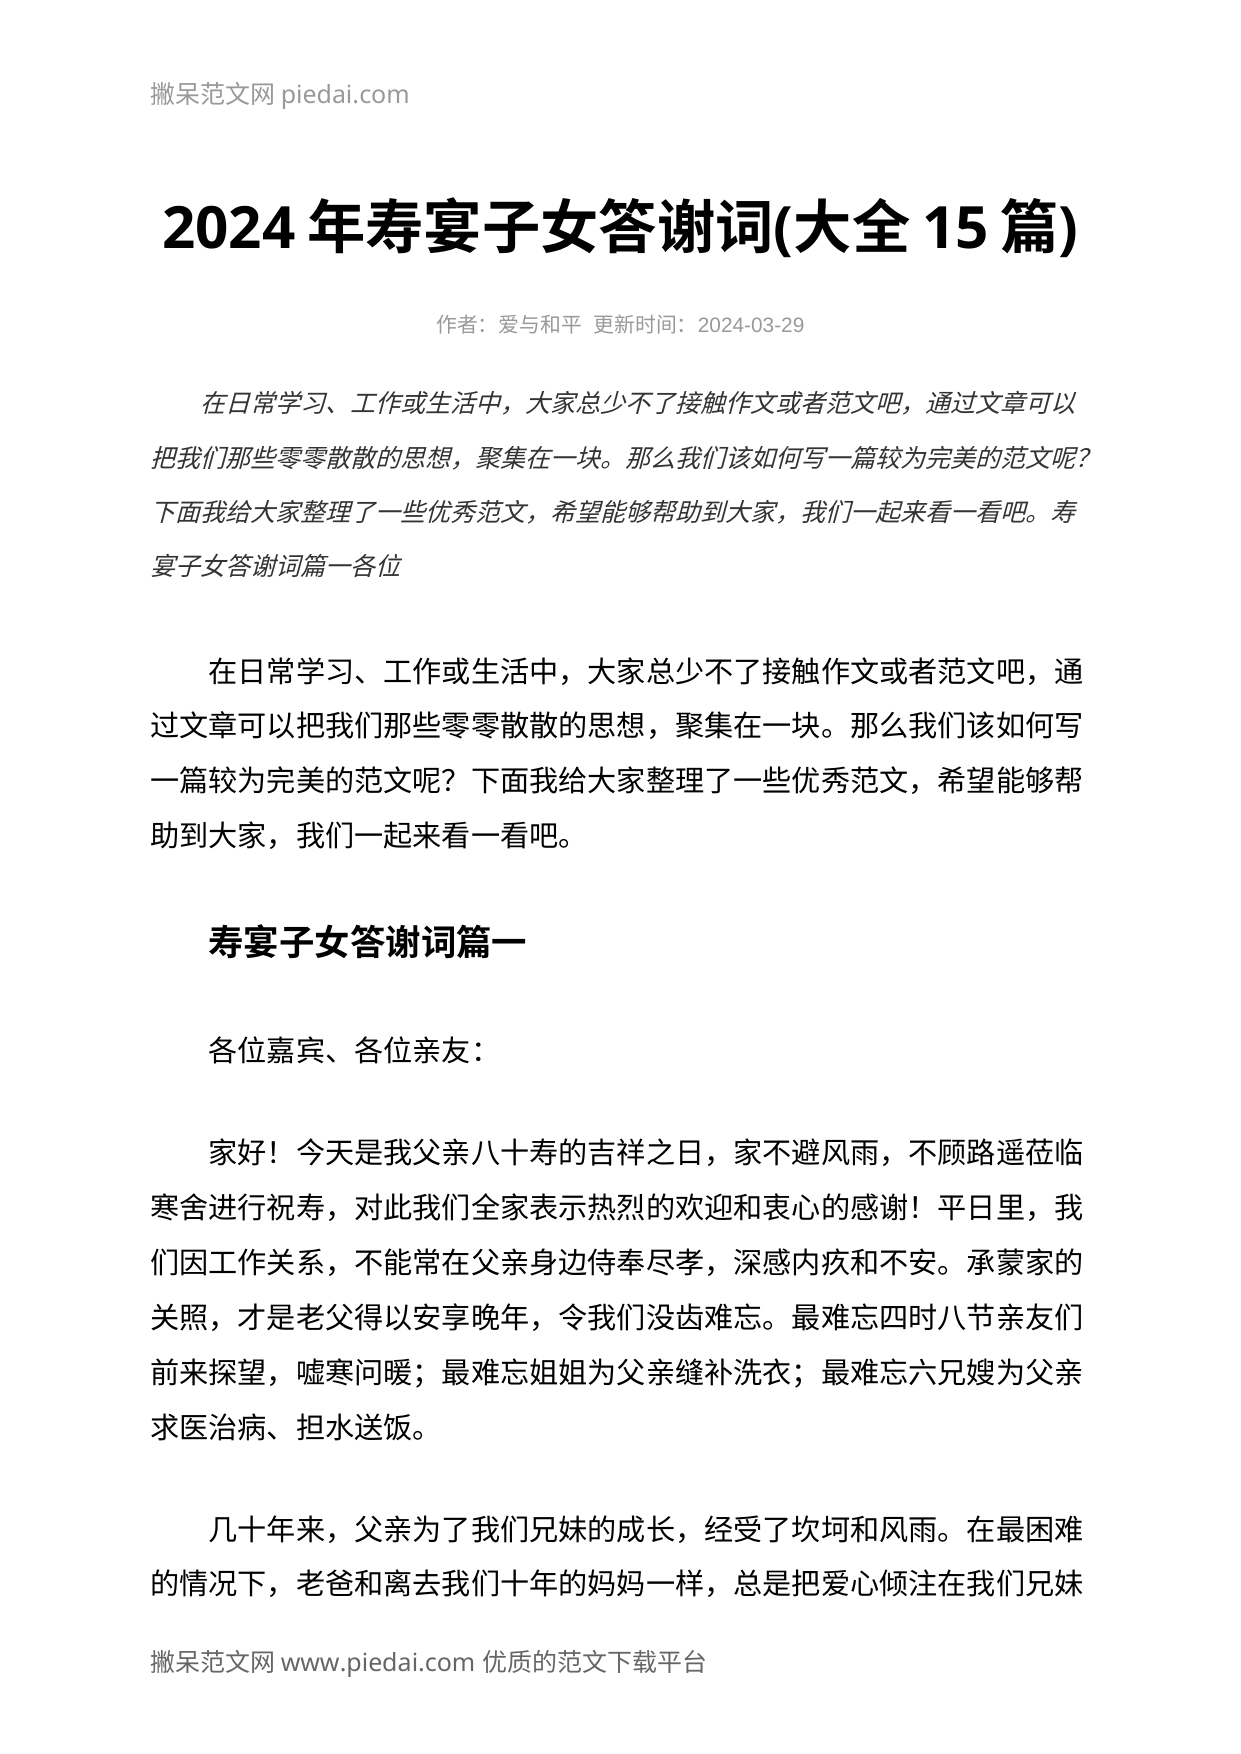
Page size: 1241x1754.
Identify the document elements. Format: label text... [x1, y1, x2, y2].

text 在日常学习、工作或生活中，大家总少不了接触作文或者范文吧，通过文章可以把我们那些零零散散的思想，聚集在一块。那么我们该如何写一篇较为完美的范文呢？下面我给大家整理了一些优秀范文，希望能够帮助到大家，我们一起来看一看吧。寿宴子女答谢词篇一各位 [150, 384, 1090, 583]
text 作者：爱与和平 更新时间：2024-03-29 [150, 313, 1090, 337]
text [150, 1506, 1090, 1603]
text 在日常学习、工作或生活中，大家总少不了接触作文或者范文吧，通过文章可以把我们那些零零散散的思想，聚集在一块。那么我们该如何写一篇较为完美的范文呢？下面我给大家整理了一些优秀范文，希望能够帮助到大家，我们一起来看一看吧。 [150, 648, 1090, 855]
subtitle 2024年寿宴子女答谢词(大全15篇) [150, 181, 1090, 266]
text 寿宴子女答谢词篇一 [150, 914, 1090, 966]
text 家好！今天是我父亲八十寿的吉祥之日，家不避风雨，不顾路遥莅临寒舍进行祝寿，对此我们全家表示热烈的欢迎和衷心的感谢！平日里，我们因工作关系，不能常在父亲身边侍奉尽孝，深感内疚和不安。承蒙家的关照，才是老父得以安享晚年，令我们没齿难忘。最难忘四时八节亲友们前来探望，嘘寒问暖；最难忘姐姐为父亲缝补洗衣；最难忘六兄嫂为父亲求医治病、担水送饭。 [150, 1130, 1090, 1447]
text 各位嘉宾、各位亲友： [150, 1028, 1090, 1070]
